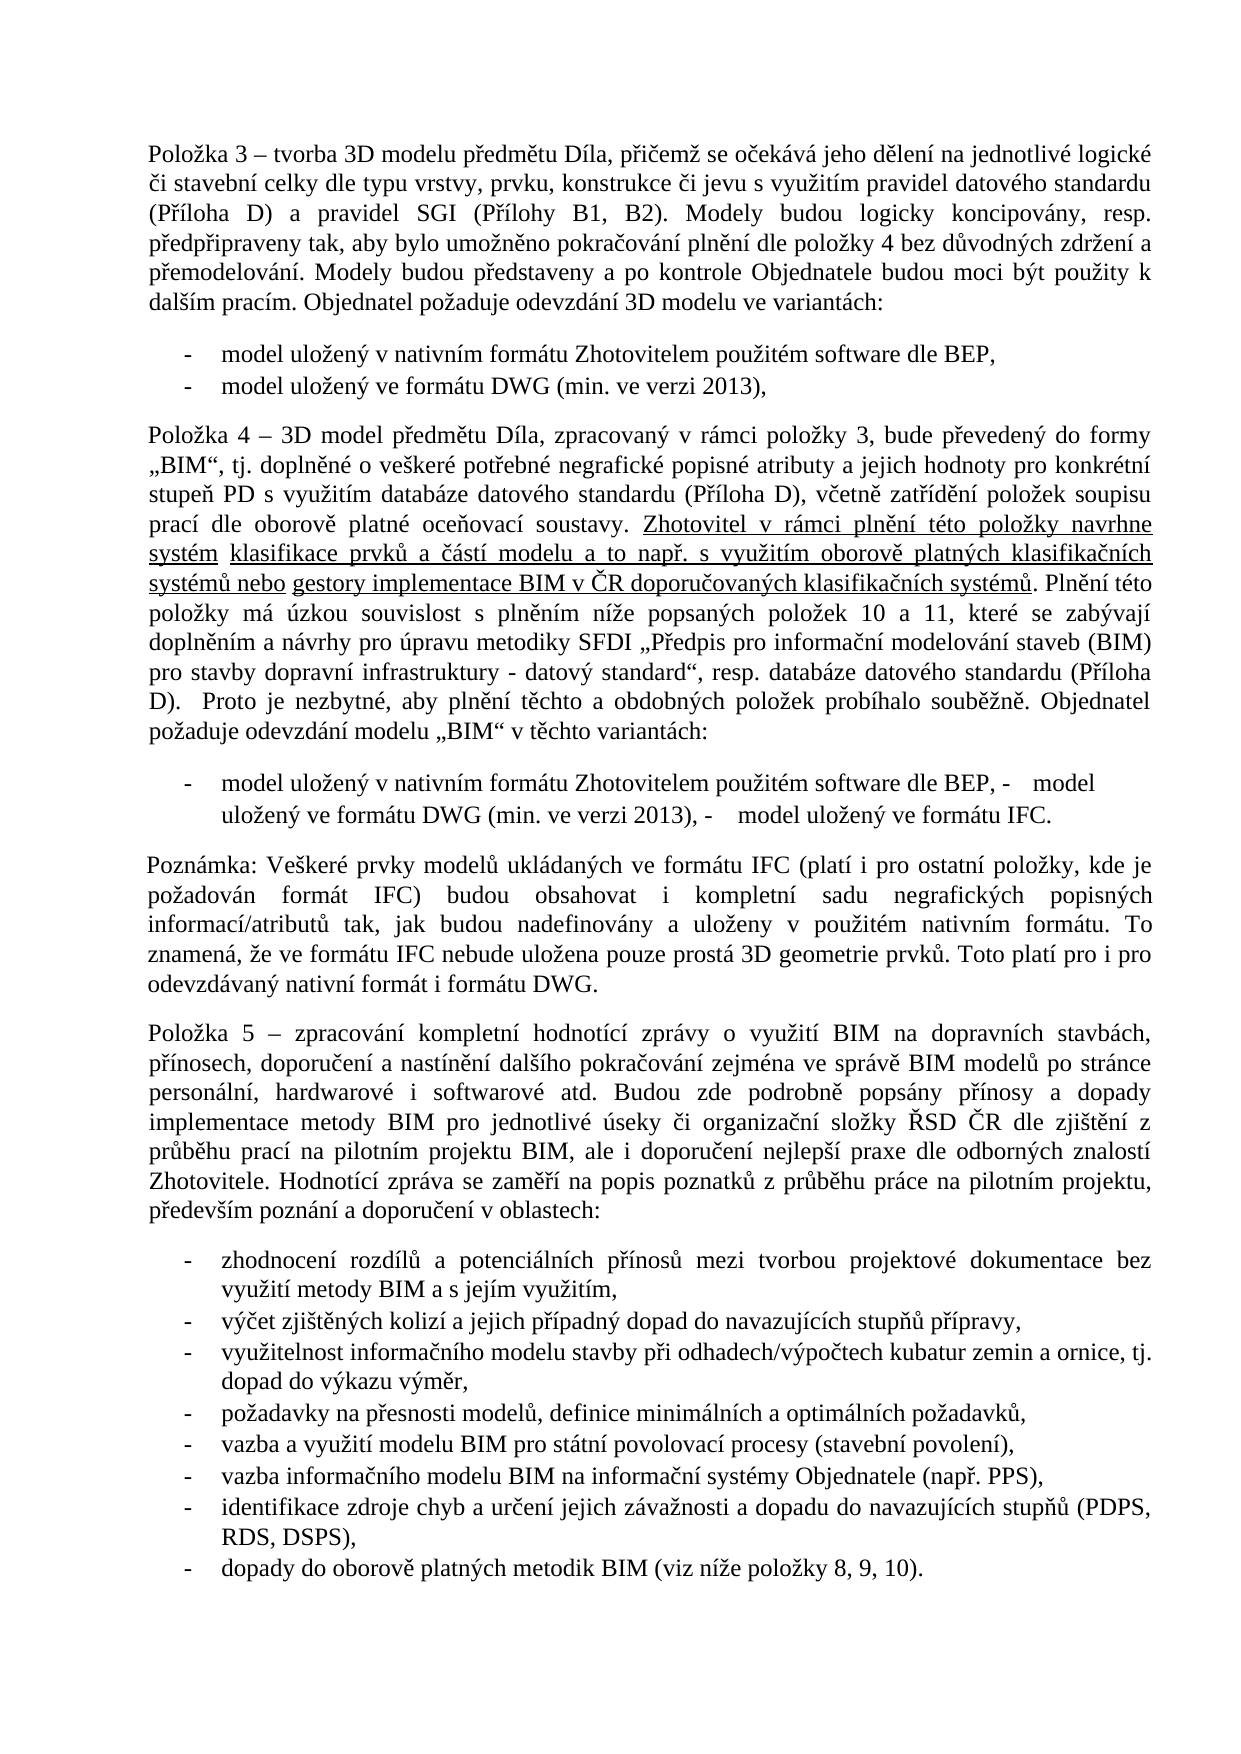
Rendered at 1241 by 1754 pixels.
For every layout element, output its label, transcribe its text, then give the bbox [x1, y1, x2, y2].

list identifikace zdroje chyb a určení jejich závažnosti a dopadu do navazujících stupňů (PDPS, RDS, DSPS), [184, 1492, 1152, 1550]
list model uložený v nativním formátu Zhotovitelem použitém software dle BEP, - model uložený ve formátu DWG (min. ve verzi 2013), - model uložený ve formátu IFC. [184, 768, 1152, 829]
text Položka 5 – zpracování kompletní hodnotící zprávy o využití BIM na dopravních stavbách, přínosech, doporučení a nastínění dalšího pokračování zejména ve správě BIM modelů po stránce personální, hardwarové i softwarové atd. Budou zde podrobně popsány přínosy a dopady implementace metody BIM pro jednotlivé úseky či organizační složky ŘSD ČR dle zjištění z průběhu prací na pilotním projektu BIM, ale i doporučení nejlepší praxe dle odborných znalostí Zhotovitele. Hodnotící zpráva se zaměří na popis poznatků z průběhu práce na pilotním projektu, především poznání a doporučení v oblastech: [148, 1018, 1152, 1224]
list vazba informačního modelu BIM na informační systémy Objednatele (např. PPS), [184, 1461, 1152, 1490]
list využitelnost informačního modelu stavby při odhadech/výpočtech kubatur zemin a ornice, tj. dopad do výkazu výměr, [184, 1337, 1152, 1395]
list model uložený ve formátu DWG (min. ve verzi 2013), [184, 371, 1152, 399]
text Položka 3 – tvorba 3D modelu předmětu Díla, přičemž se očekává jeho dělení na jednotlivé logické či stavební celky dle typu vrstvy, prvku, konstrukce či jevu s využitím pravidel datového standardu (Příloha D) a pravidel SGI (Přílohy B1, B2). Modely budou logicky koncipovány, resp. předpřipraveny tak, aby bylo umožněno pokračování plnění dle položky 4 bez důvodných zdržení a přemodelování. Modely budou představeny a po kontrole Objednatele budou moci být použity k dalším pracím. Objednatel požaduje odevzdání 3D modelu ve variantách: [148, 139, 1152, 316]
list zhodnocení rozdílů a potenciálních přínosů mezi tvorbou projektové dokumentace bez využití metody BIM a s jejím využitím, [184, 1245, 1152, 1303]
text Poznámka: Veškeré prvky modelů ukládaných ve formátu IFC (platí i pro ostatní položky, kde je požadován formát IFC) budou obsahovat i kompletní sadu negrafických popisných informací/atributů tak, jak budou nadefinovány a uloženy v použitém nativním formátu. To znamená, že ve formátu IFC nebude uložena pouze prostá 3D geometrie prvků. Toto platí pro i pro odevzdávaný nativní formát i formátu DWG. [146, 850, 1153, 997]
list požadavky na přesnosti modelů, definice minimálních a optimálních požadavků, [184, 1398, 1152, 1426]
list vazba a využití modelu BIM pro státní povolovací procesy (stavební povolení), [184, 1429, 1152, 1458]
text Položka 4 – 3D model předmětu Díla, zpracovaný v rámci položky 3, bude převedený do formy „BIM“, tj. doplněné o veškeré potřebné negrafické popisné atributy a jejich hodnoty pro konkrétní stupeň PD s využitím databáze datového standardu (Příloha D), včetně zatřídění položek soupisu prací dle oborově platné oceňovací soustavy. Zhotovitel v rámci plnění této položky navrhne systém klasifikace prvků a částí modelu a to např. s využitím oborově platných klasifikačních systémů nebo gestory implementace BIM v ČR doporučovaných klasifikačních systémů. Plnění této položky má úzkou souvislost s plněním níže popsaných položek 10 a 11, které se zabývají doplněním a návrhy pro úpravu metodiky SFDI „Předpis pro informační modelování staveb (BIM) pro stavby dopravní infrastruktury - datový standard“, resp. databáze datového standardu (Příloha D). Proto je nezbytné, aby plnění těchto a obdobných položek probíhalo souběžně. Objednatel požaduje odevzdání modelu „BIM“ v těchto variantách: [148, 420, 1152, 745]
list dopady do oborově platných metodik BIM (viz níže položky 8, 9, 10). [184, 1553, 1152, 1582]
list výčet zjištěných kolizí a jejich případný dopad do navazujících stupňů přípravy, [184, 1306, 1152, 1335]
list model uložený v nativním formátu Zhotovitelem použitém software dle BEP, [184, 339, 1152, 368]
